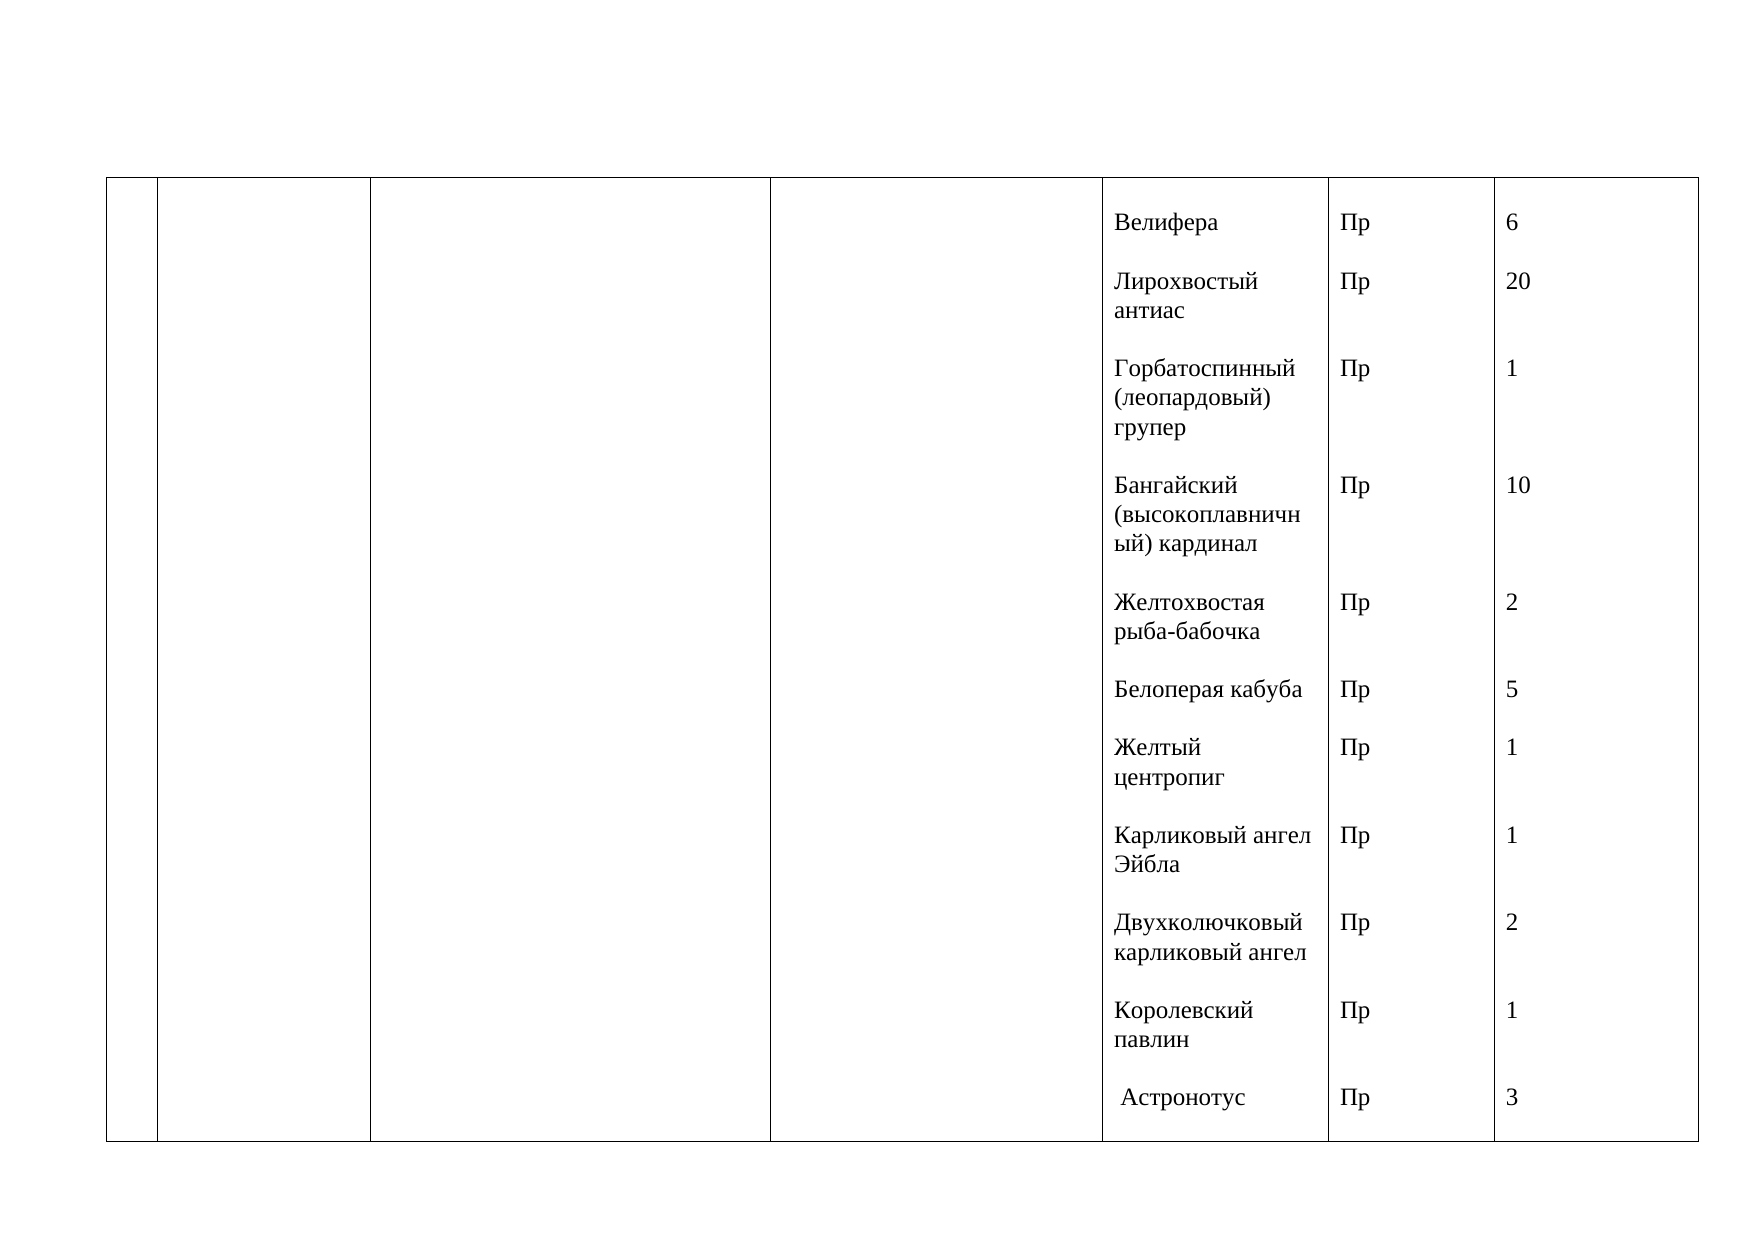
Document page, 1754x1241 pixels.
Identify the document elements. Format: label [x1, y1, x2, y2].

table_cell [107, 178, 157, 1141]
